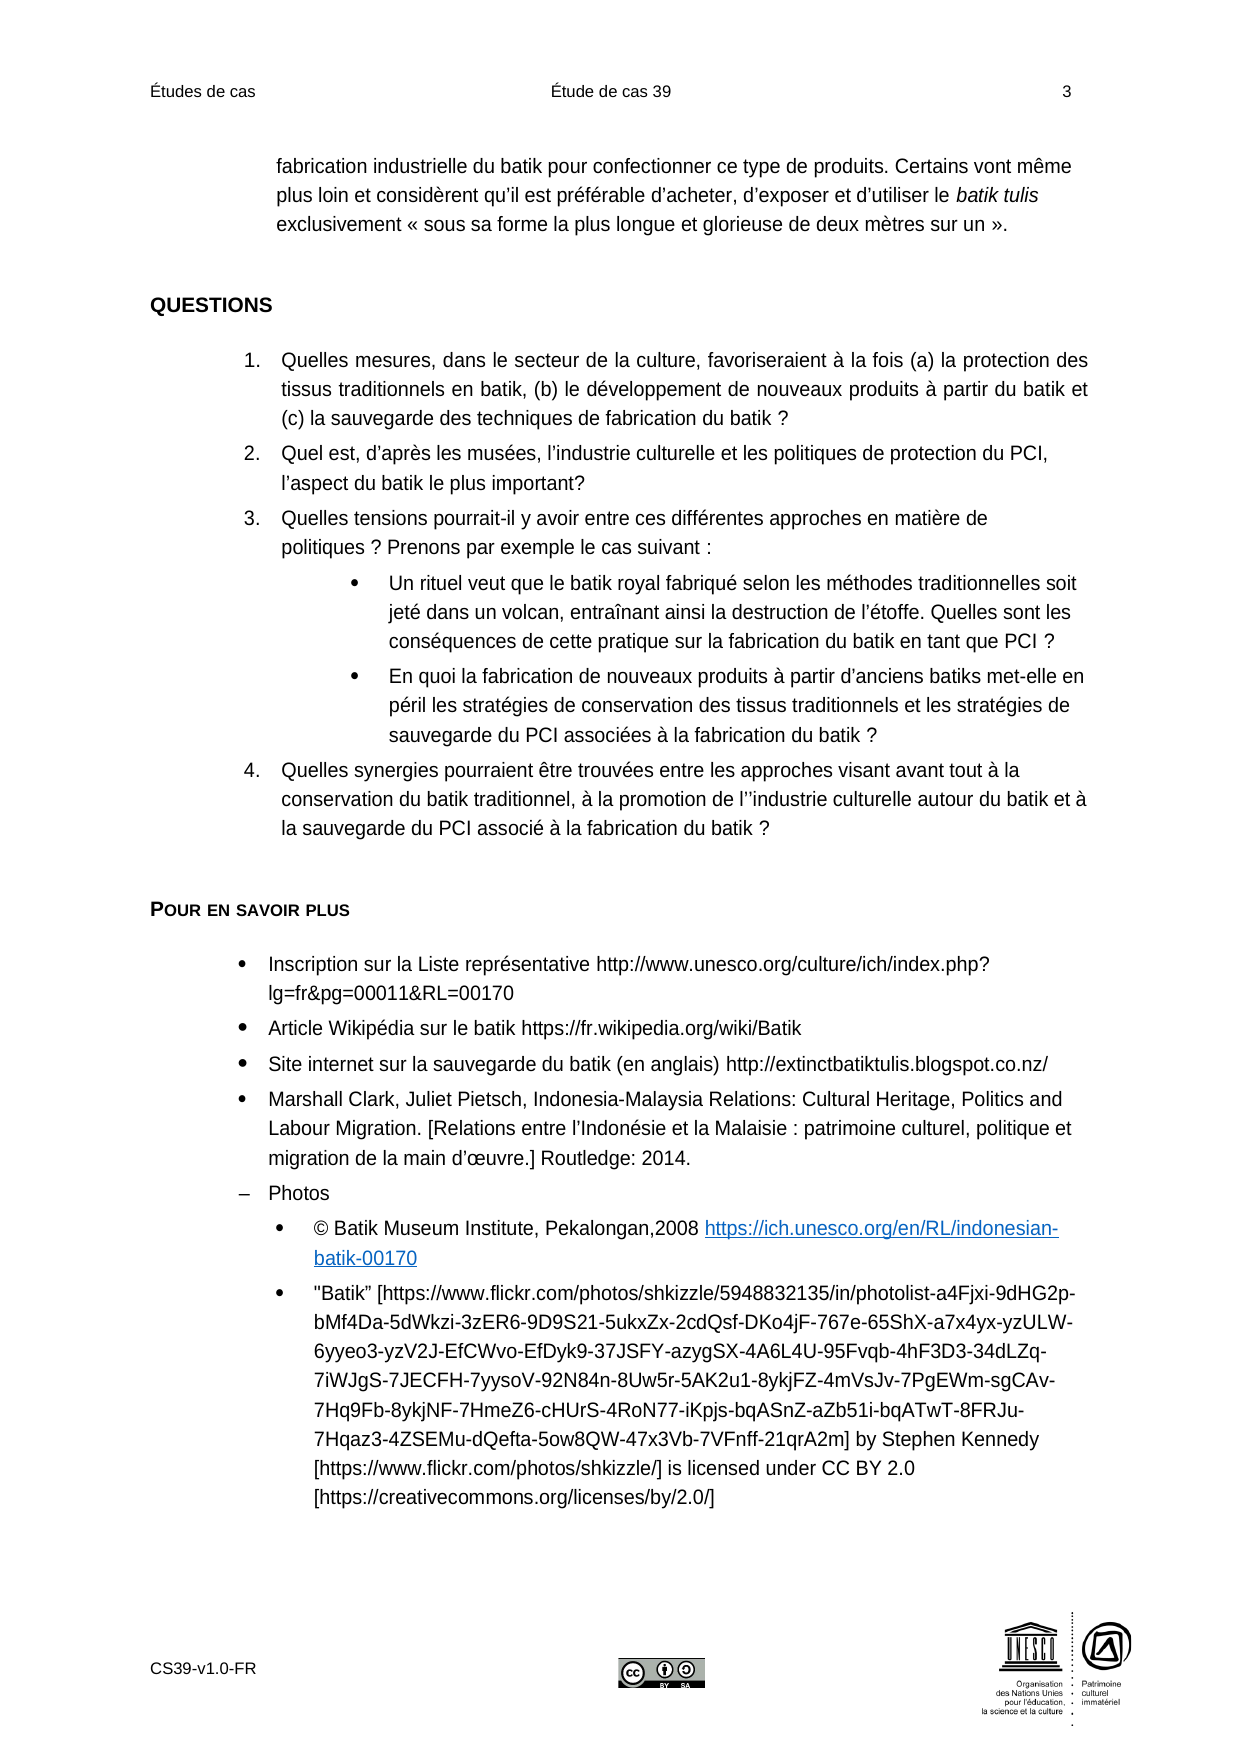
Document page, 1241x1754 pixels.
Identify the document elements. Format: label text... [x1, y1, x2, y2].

list En quoi la fabrication de nouveaux produits à partir d’anciens batiks met-elle en péril les stratégies de conservation des tissus traditionnels et les stratégies de sauvegarde du PCI associées à la fabrication du batik ? [351, 660, 1090, 748]
list Quelles tensions pourrait-il y avoir entre ces différentes approches en matière de politiques ? Prenons par exemple le cas suivant : [244, 502, 1090, 560]
subtitle Questions [150, 287, 1090, 319]
list © Batik Museum Institute, Pekalongan,2008 https://ich.unesco.org/en/RL/indonesian-batik-00170 [276, 1212, 1090, 1271]
picture [617, 1658, 705, 1687]
list Quel est, d’après les musées, l’industrie culturelle et les politiques de protection du PCI, l’aspect du batik le plus important? [244, 437, 1090, 496]
picture [981, 1612, 1132, 1726]
list Site internet sur la sauvegarde du batik (en anglais) http://extinctbatiktulis.blogspot.co.nz/ [239, 1048, 1090, 1077]
list Un rituel veut que le batik royal fabriqué selon les méthodes traditionnelles soit jeté dans un volcan, entraînant ainsi la destruction de l’étoffe. Quelles sont les conséquences de cette pratique sur la fabrication du batik en tant que PCI ? [351, 567, 1090, 654]
list "Batik” [https://www.flickr.com/photos/shkizzle/5948832135/in/photolist-a4Fjxi-9dHG2p-bMf4Da-5dWkzi-3zER6-9D9S21-5ukxZx-2cdQsf-DKo4jF-767e-65ShX-a7x4yx-yzULW-6yyeo3-yzV2J-EfCWvo-EfDyk9-37JSFY-azygSX-4A6L4U-95Fvqb-4hF3D3-34dLZq-7iWJgS-7JECFH-7yysoV-92N84n-8Uw5r-5AK2u1-8ykjFZ-4mVsJv-7PgEWm-sgCAv-7Hq9Fb-8ykjNF-7HmeZ6-cHUrS-4RoN77-iKpjs-bqASnZ-aZb51i-bqATwT-8FRJu-7Hqaz3-4ZSEMu-dQefta-5ow8QW-47x3Vb-7VFnff-21qrA2m] by Stephen Kennedy [https://www.flickr.com/photos/shkizzle/] is licensed under CC BY 2.0 [https://creativecommons.org/licenses/by/2.0/] [276, 1277, 1090, 1510]
list Marshall Clark, Juliet Pietsch, Indonesia-Malaysia Relations: Cultural Heritage, Politics and Labour Migration. [Relations entre l’Indonésie et la Malaisie : patrimoine culturel, politique et migration de la main d’œuvre.] Routledge: 2014. [239, 1083, 1090, 1171]
subtitle Pour en savoir plus [150, 892, 1090, 923]
list Quelles synergies pourraient être trouvées entre les approches visant avant tout à la conservation du batik traditionnel, à la promotion de l’’industrie culturelle autour du batik et à la sauvegarde du PCI associé à la fabrication du batik ? [244, 754, 1090, 842]
list Inscription sur la Liste représentative http://www.unesco.org/culture/ich/index.php?lg=fr&pg=00011&RL=00170 [239, 948, 1090, 1006]
list Quelles mesures, dans le secteur de la culture, favoriseraient à la fois (a) la protection des tissus traditionnels en batik, (b) le développement de nouveaux produits à partir du batik et (c) la sauvegarde des techniques de fabrication du batik ? [244, 344, 1090, 431]
list Article Wikipédia sur le batik https://fr.wikipedia.org/wiki/Batik [239, 1012, 1090, 1042]
text Photos [239, 1177, 1090, 1206]
